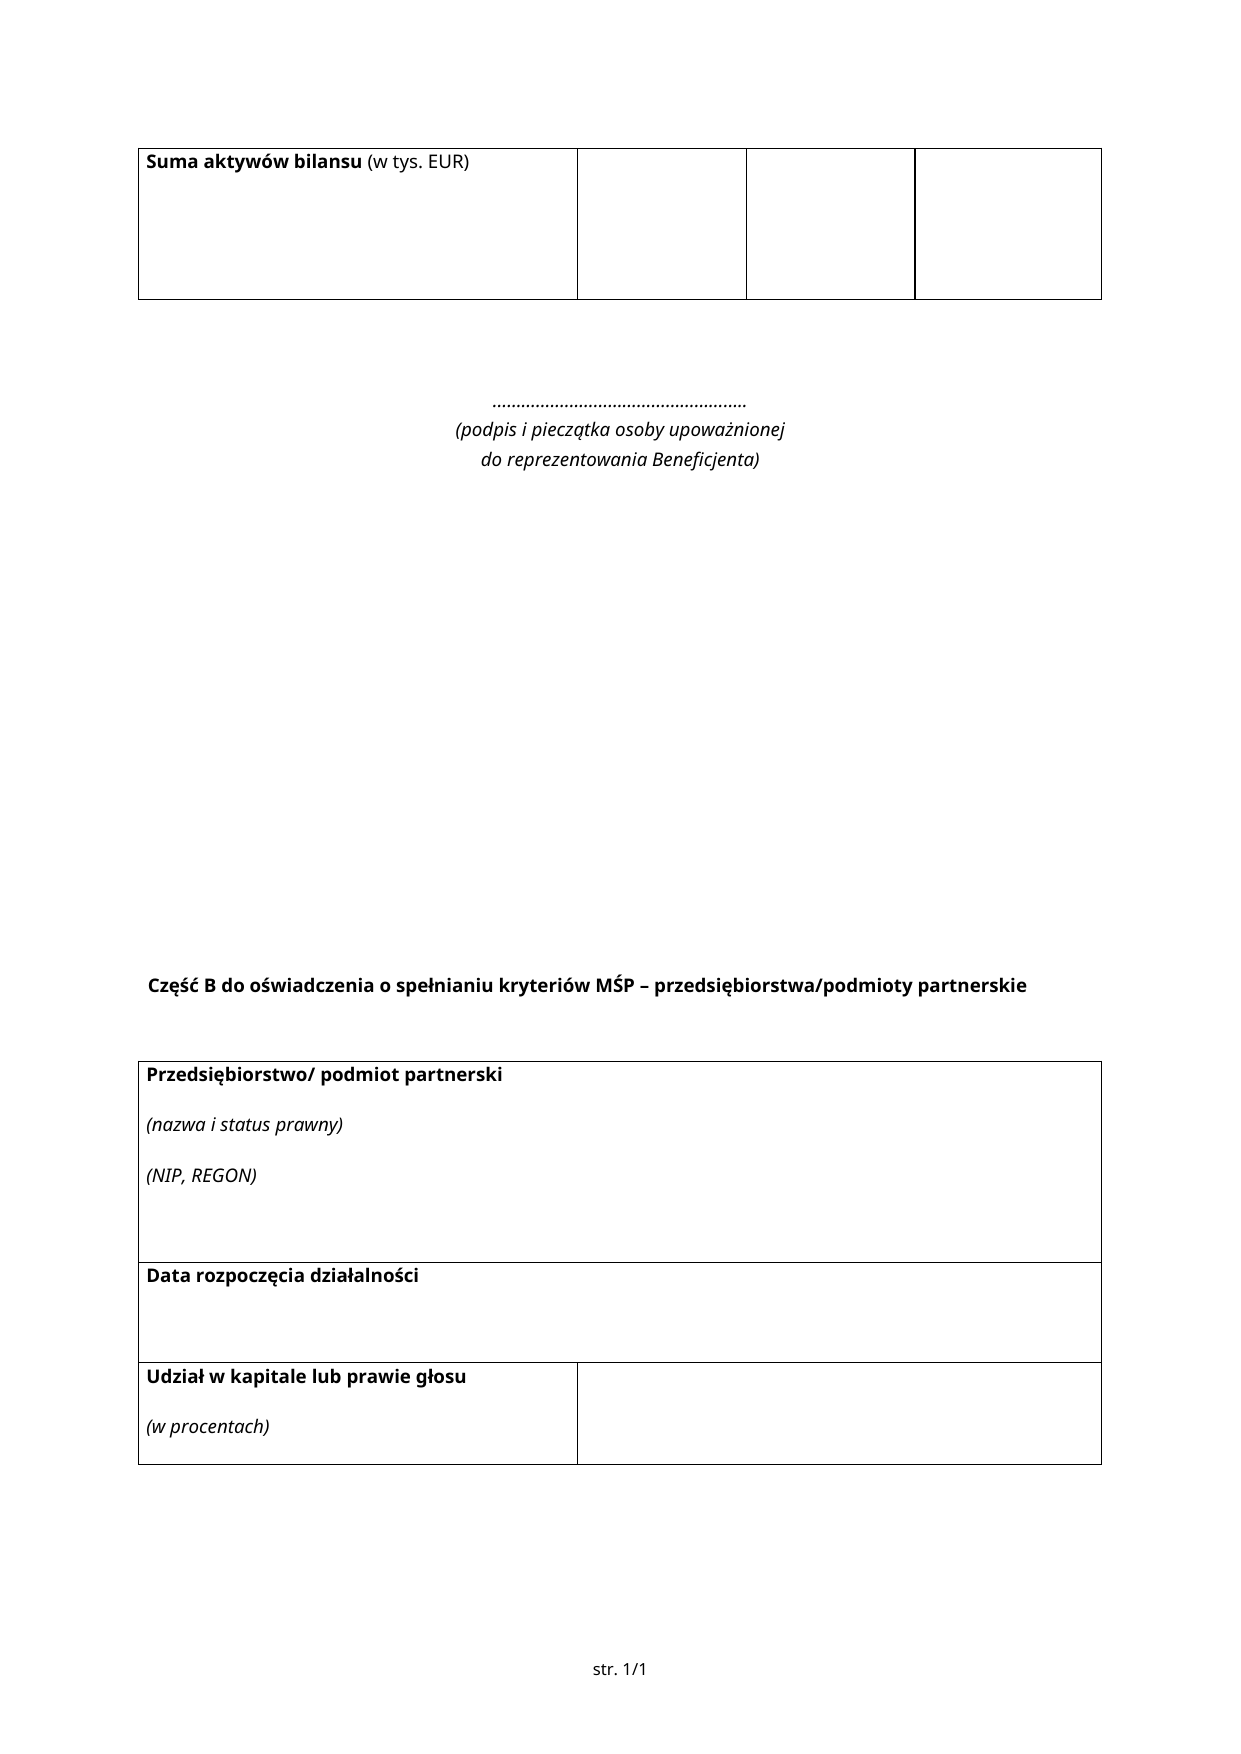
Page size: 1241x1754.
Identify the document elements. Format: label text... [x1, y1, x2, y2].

table_cell [578, 1363, 1101, 1464]
text Część B do oświadczenia o spełnianiu kryteriów MŚP – przedsiębiorstwa/podmioty partnerskie [148, 973, 1092, 998]
table_cell [747, 149, 914, 298]
table_cell Data rozpoczęcia działalności [139, 1263, 1101, 1362]
table_cell [916, 149, 1101, 298]
table_header Przedsiębiorstwo/ podmiot partnerski (nazwa i status prawny) (NIP, REGON) [139, 1062, 1101, 1262]
table_cell Suma aktywów bilansu (w tys. EUR) [139, 149, 577, 298]
text ………….…..…………………………….. [148, 387, 1092, 413]
table_cell Udział w kapitale lub prawie głosu (w procentach) [139, 1363, 577, 1464]
table_cell [578, 149, 746, 298]
text (podpis i pieczątka osoby upoważnionej [148, 417, 1092, 442]
text do reprezentowania Beneficjenta) [148, 446, 1092, 471]
